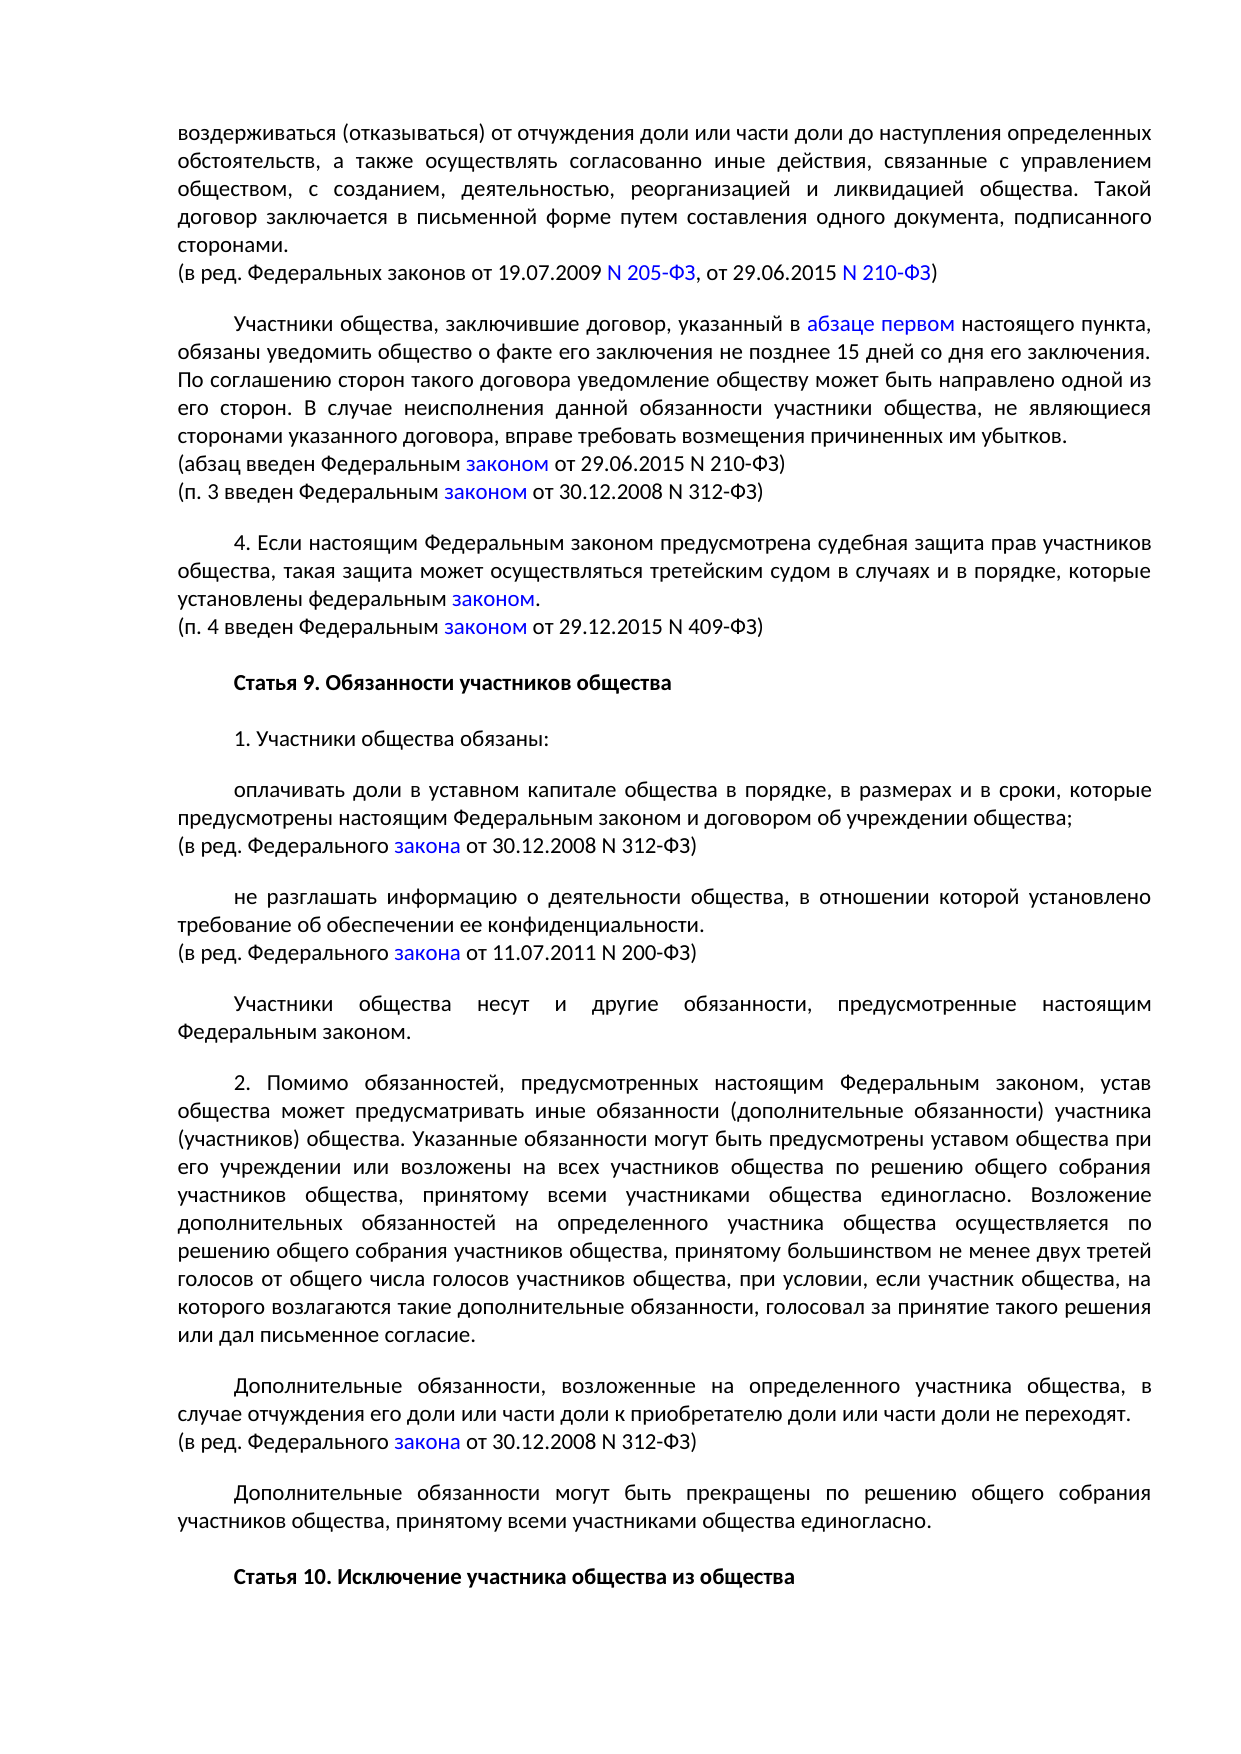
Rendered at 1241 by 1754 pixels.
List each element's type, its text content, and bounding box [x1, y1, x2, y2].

title Статья 10. Исключение участника общества из общества [177, 1562, 1152, 1590]
text (п. 4 введен Федеральным законом от 29.12.2015 N 409-ФЗ) [177, 612, 1152, 640]
text Дополнительные обязанности, возложенные на определенного участника общества, в случае отчуждения его доли или части доли к приобретателю доли или части доли не переходят. [177, 1371, 1152, 1427]
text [177, 118, 1152, 258]
title Статья 9. Обязанности участников общества [177, 668, 1152, 696]
text (в ред. Федерального закона от 30.12.2008 N 312-ФЗ) [177, 831, 1152, 859]
text не разглашать информацию о деятельности общества, в отношении которой установлено требование об обеспечении ее конфиденциальности. [177, 882, 1152, 938]
text (в ред. Федерального закона от 11.07.2011 N 200-ФЗ) [177, 938, 1152, 966]
text 1. Участники общества обязаны: [177, 724, 1152, 752]
text 2. Помимо обязанностей, предусмотренных настоящим Федеральным законом, устав общества может предусматривать иные обязанности (дополнительные обязанности) участника (участников) общества. Указанные обязанности могут быть предусмотрены уставом общества при его учреждении или возложены на всех участников общества по решению общего собрания участников общества, принятому всеми участниками общества единогласно. Возложение дополнительных обязанностей на определенного участника общества осуществляется по решению общего собрания участников общества, принятому большинством не менее двух третей голосов от общего числа голосов участников общества, при условии, если участник общества, на которого возлагаются такие дополнительные обязанности, голосовал за принятие такого решения или дал письменное согласие. [177, 1068, 1152, 1348]
text (абзац введен Федеральным законом от 29.06.2015 N 210-ФЗ) [177, 449, 1152, 477]
text (в ред. Федерального закона от 30.12.2008 N 312-ФЗ) [177, 1427, 1152, 1455]
text Участники общества несут и другие обязанности, предусмотренные настоящим Федеральным законом. [177, 989, 1152, 1045]
text 4. Если настоящим Федеральным законом предусмотрена судебная защита прав участников общества, такая защита может осуществляться третейским судом в случаях и в порядке, которые установлены федеральным законом. [177, 528, 1152, 612]
text оплачивать доли в уставном капитале общества в порядке, в размерах и в сроки, которые предусмотрены настоящим Федеральным законом и договором об учреждении общества; [177, 775, 1152, 831]
text Дополнительные обязанности могут быть прекращены по решению общего собрания участников общества, принятому всеми участниками общества единогласно. [177, 1478, 1152, 1534]
text Участники общества, заключившие договор, указанный в абзаце первом настоящего пункта, обязаны уведомить общество о факте его заключения не позднее 15 дней со дня его заключения. По соглашению сторон такого договора уведомление обществу может быть направлено одной из его сторон. В случае неисполнения данной обязанности участники общества, не являющиеся сторонами указанного договора, вправе требовать возмещения причиненных им убытков. [177, 309, 1152, 449]
text (п. 3 введен Федеральным законом от 30.12.2008 N 312-ФЗ) [177, 477, 1152, 505]
text (в ред. Федеральных законов от 19.07.2009 N 205-ФЗ, от 29.06.2015 N 210-ФЗ) [177, 258, 1152, 286]
